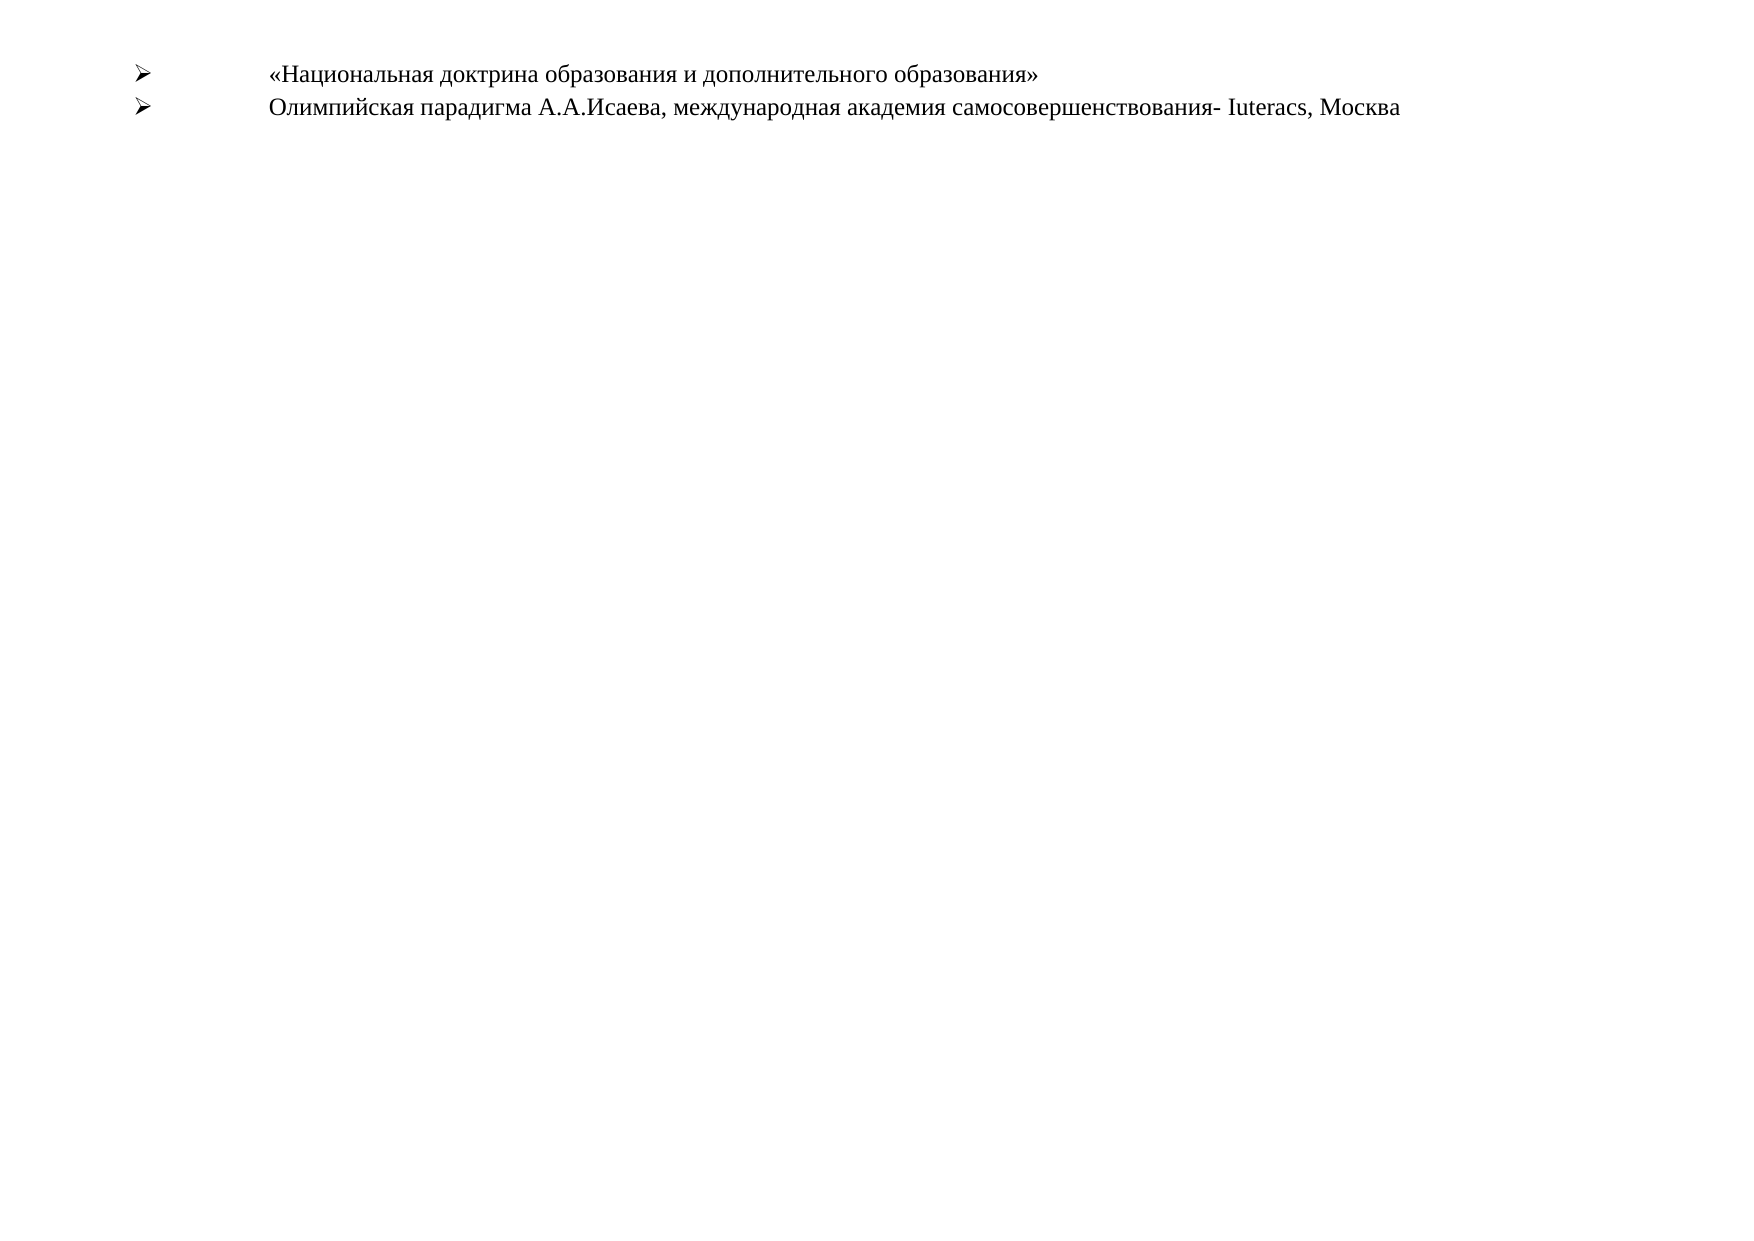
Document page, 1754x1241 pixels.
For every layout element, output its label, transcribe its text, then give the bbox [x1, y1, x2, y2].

list «Национальная доктрина образования и дополнительного образования» [133, 59, 1683, 88]
list Олимпийская парадигма А.А.Исаева, международная академия самосовершенствования- Iuteracs, Москва [133, 92, 1683, 121]
